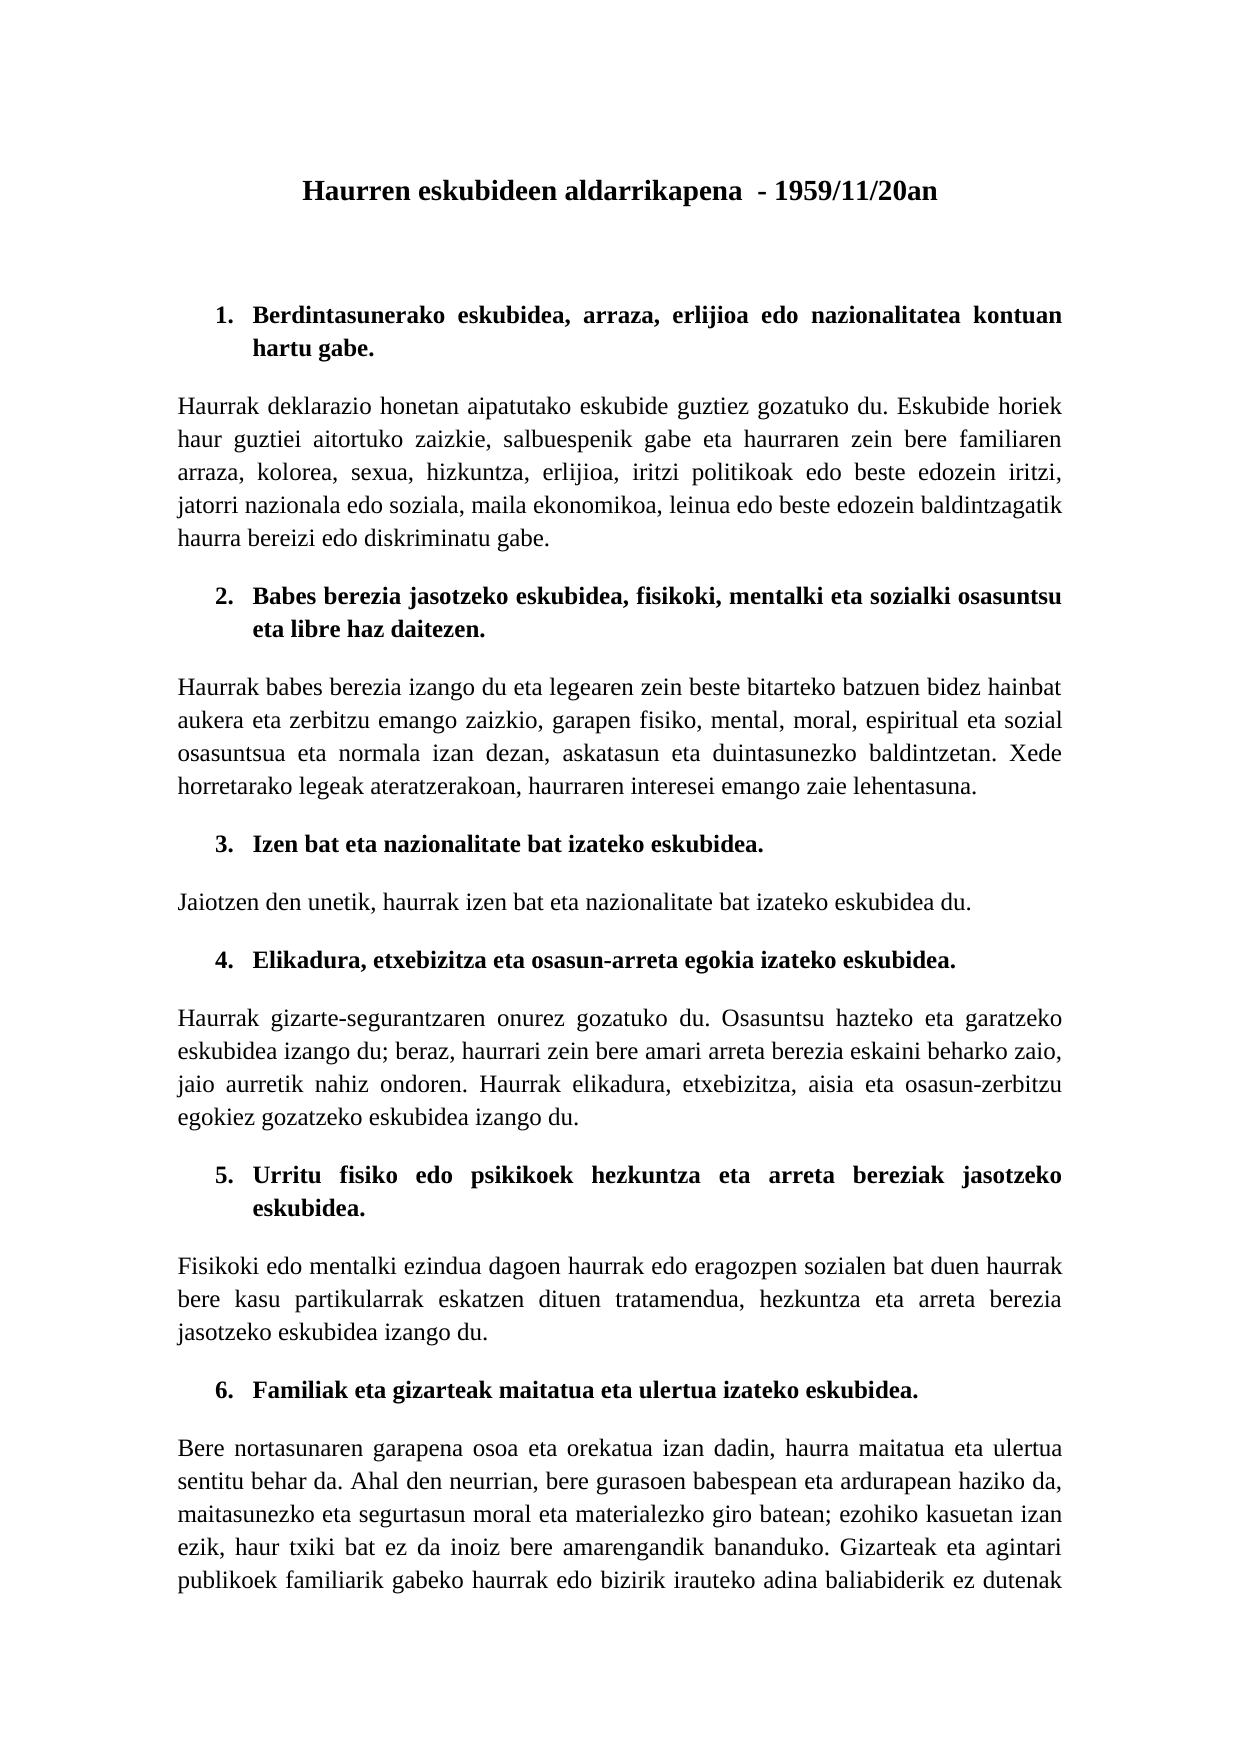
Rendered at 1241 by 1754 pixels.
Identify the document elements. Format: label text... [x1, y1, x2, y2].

list Izen bat eta nazionalitate bat izateko eskubidea. [215, 829, 1063, 858]
list Familiak eta gizarteak maitatua eta ulertua izateko eskubidea. [215, 1375, 1063, 1404]
list Berdintasunerako eskubidea, arraza, erlijioa edo nazionalitatea kontuan hartu gabe. [215, 300, 1063, 361]
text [177, 1433, 1063, 1594]
text Haurrak gizarte-segurantzaren onurez gozatuko du. Osasuntsu hazteko eta garatzeko eskubidea izango du; beraz, haurrari zein bere amari arreta berezia eskaini beharko zaio, jaio aurretik nahiz ondoren. Haurrak elikadura, etxebizitza, aisia eta osasun-zerbitzu egokiez gozatzeko eskubidea izango du. [177, 1003, 1063, 1131]
text Haurrak babes berezia izango du eta legearen zein beste bitarteko batzuen bidez hainbat aukera eta zerbitzu emango zaizkio, garapen fisiko, mental, moral, espiritual eta sozial osasuntsua eta normala izan dezan, askatasun eta duintasunezko baldintzetan. Xede horretarako legeak ateratzerakoan, haurraren interesei emango zaie lehentasuna. [177, 672, 1063, 800]
text Jaiotzen den unetik, haurrak izen bat eta nazionalitate bat izateko eskubidea du. [177, 887, 1063, 916]
list Elikadura, etxebizitza eta osasun-arreta egokia izateko eskubidea. [215, 945, 1063, 974]
list Babes berezia jasotzeko eskubidea, fisikoki, mentalki eta sozialki osasuntsu eta libre haz daitezen. [215, 581, 1063, 643]
text Haurrak deklarazio honetan aipatutako eskubide guztiez gozatuko du. Eskubide horiek haur guztiei aitortuko zaizkie, salbuespenik gabe eta haurraren zein bere familiaren arraza, kolorea, sexua, hizkuntza, erlijioa, iritzi politikoak edo beste edozein iritzi, jatorri nazionala edo soziala, maila ekonomikoa, leinua edo beste edozein baldintzagatik haurra bereizi edo diskriminatu gabe. [177, 391, 1063, 552]
list Urritu fisiko edo psikikoek hezkuntza eta arreta bereziak jasotzeko eskubidea. [215, 1160, 1063, 1222]
text Haurren eskubideen aldarrikapena - 1959/11/20an [177, 173, 1063, 206]
text Fisikoki edo mentalki ezindua dagoen haurrak edo eragozpen sozialen bat duen haurrak bere kasu partikularrak eskatzen dituen tratamendua, hezkuntza eta arreta berezia jasotzeko eskubidea izango du. [177, 1251, 1063, 1346]
